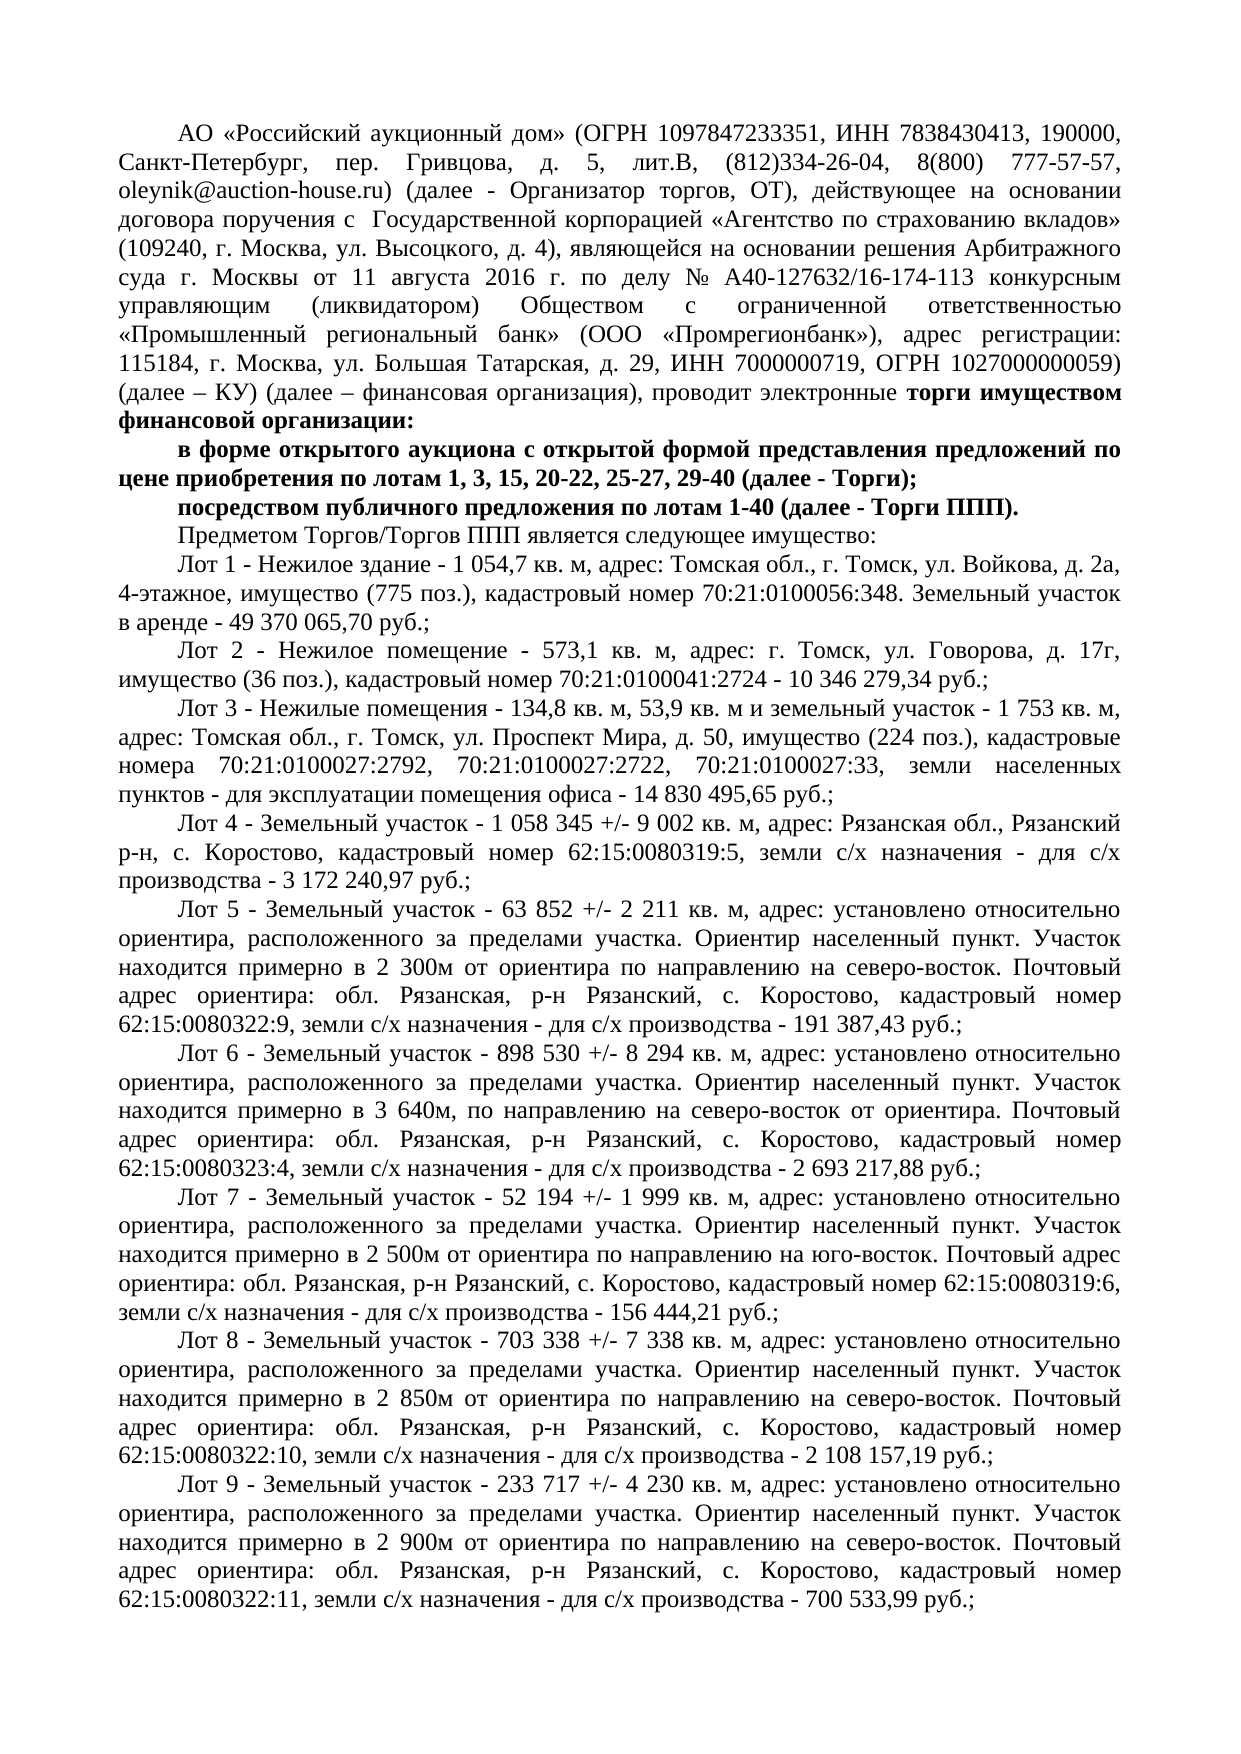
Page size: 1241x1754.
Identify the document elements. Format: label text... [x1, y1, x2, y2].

text посредством публичного предложения по лотам 1-40 (далее - Торги ППП). [118, 492, 1122, 521]
text Лот 1 - Нежилое здание - 1 054,7 кв. м, адрес: Томская обл., г. Томск, ул. Войкова, д. 2а, 4-этажное, имущество (775 поз.), кадастровый номер 70:21:0100056:348. Земельный участок в аренде - 49 370 065,70 руб.; [118, 549, 1122, 636]
text Лот 9 - Земельный участок - 233 717 +/- 4 230 кв. м, адрес: установлено относительно ориентира, расположенного за пределами участка. Ориентир населенный пункт. Участок находится примерно в 2 900м от ориентира по направлению на северо-восток. Почтовый адрес ориентира: обл. Рязанская, р-н Рязанский, с. Коростово, кадастровый номер 62:15:0080322:11, земли с/х назначения - для с/х производства - 700 533,99 руб.; [118, 1469, 1122, 1613]
text Лот 4 - Земельный участок - 1 058 345 +/- 9 002 кв. м, адрес: Рязанская обл., Рязанский р-н, с. Коростово, кадастровый номер 62:15:0080319:5, земли с/х назначения - для с/х производства - 3 172 240,97 руб.; [118, 808, 1122, 894]
text Лот 7 - Земельный участок - 52 194 +/- 1 999 кв. м, адрес: установлено относительно ориентира, расположенного за пределами участка. Ориентир населенный пункт. Участок находится примерно в 2 500м от ориентира по направлению на юго-восток. Почтовый адрес ориентира: обл. Рязанская, р-н Рязанский, с. Коростово, кадастровый номер 62:15:0080319:6, земли с/х назначения - для с/х производства - 156 444,21 руб.; [118, 1182, 1122, 1326]
text Лот 5 - Земельный участок - 63 852 +/- 2 211 кв. м, адрес: установлено относительно ориентира, расположенного за пределами участка. Ориентир населенный пункт. Участок находится примерно в 2 300м от ориентира по направлению на северо-восток. Почтовый адрес ориентира: обл. Рязанская, р-н Рязанский, с. Коростово, кадастровый номер 62:15:0080322:9, земли с/х назначения - для с/х производства - 191 387,43 руб.; [118, 894, 1122, 1038]
text АО «Российский аукционный дом» (ОГРН 1097847233351, ИНН 7838430413, 190000, Санкт-Петербург, пер. Гривцова, д. 5, лит.В, (812)334-26-04, 8(800) 777-57-57, oleynik@auction-house.ru) (далее - Организатор торгов, ОТ), действующее на основании договора поручения с Государственной корпорацией «Агентство по страхованию вкладов» (109240, г. Москва, ул. Высоцкого, д. 4), являющейся на основании решения Арбитражного суда г. Москвы от 11 августа 2016 г. по делу № А40-127632/16-174-113 конкурсным управляющим (ликвидатором) Обществом с ограниченной ответственностью «Промышленный региональный банк» (ООО «Промрегионбанк»), адрес регистрации: 115184, г. Москва, ул. Большая Татарская, д. 29, ИНН 7000000719, ОГРН 1027000000059) (далее – КУ) (далее – финансовая организация), проводит электронные торги имуществом финансовой организации: [118, 118, 1122, 434]
text Лот 8 - Земельный участок - 703 338 +/- 7 338 кв. м, адрес: установлено относительно ориентира, расположенного за пределами участка. Ориентир населенный пункт. Участок находится примерно в 2 850м от ориентира по направлению на северо-восток. Почтовый адрес ориентира: обл. Рязанская, р-н Рязанский, с. Коростово, кадастровый номер 62:15:0080322:10, земли с/х назначения - для с/х производства - 2 108 157,19 руб.; [118, 1326, 1122, 1469]
text Предметом Торгов/Торгов ППП является следующее имущество: [118, 521, 1122, 549]
text Лот 3 - Нежилые помещения - 134,8 кв. м, 53,9 кв. м и земельный участок - 1 753 кв. м, адрес: Томская обл., г. Томск, ул. Проспект Мира, д. 50, имущество (224 поз.), кадастровые номера 70:21:0100027:2792, 70:21:0100027:2722, 70:21:0100027:33, земли населенных пунктов - для эксплуатации помещения офиса - 14 830 495,65 руб.; [118, 693, 1122, 808]
text Лот 6 - Земельный участок - 898 530 +/- 8 294 кв. м, адрес: установлено относительно ориентира, расположенного за пределами участка. Ориентир населенный пункт. Участок находится примерно в 3 640м, по направлению на северо-восток от ориентира. Почтовый адрес ориентира: обл. Рязанская, р-н Рязанский, с. Коростово, кадастровый номер 62:15:0080323:4, земли с/х назначения - для с/х производства - 2 693 217,88 руб.; [118, 1038, 1122, 1182]
text в форме открытого аукциона с открытой формой представления предложений по цене приобретения по лотам 1, 3, 15, 20-22, 25-27, 29-40 (далее - Торги); [118, 434, 1122, 492]
text Лот 2 - Нежилое помещение - 573,1 кв. м, адрес: г. Томск, ул. Говорова, д. 17г, имущество (36 поз.), кадастровый номер 70:21:0100041:2724 - 10 346 279,34 руб.; [118, 636, 1122, 693]
